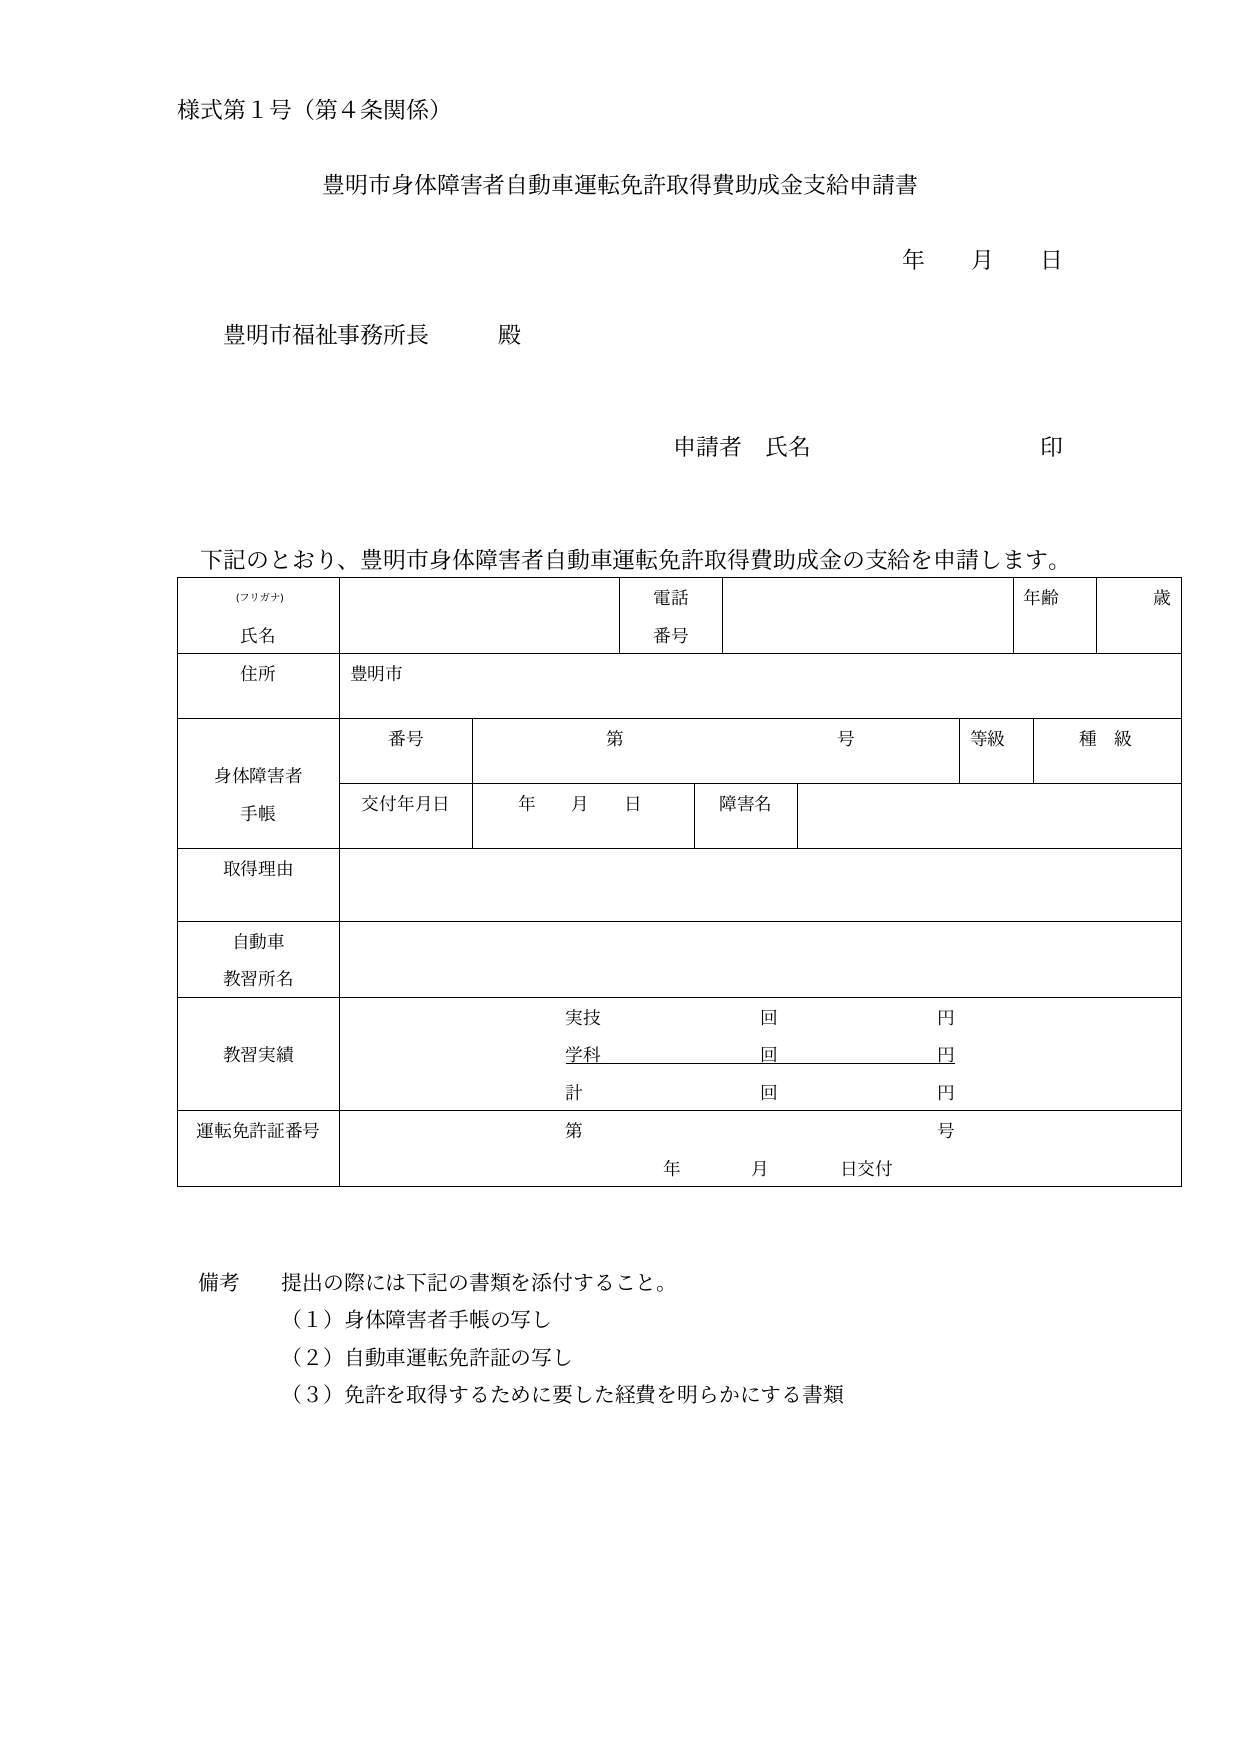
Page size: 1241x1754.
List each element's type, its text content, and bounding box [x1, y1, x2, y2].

table_header [723, 578, 1013, 653]
text 豊明市福祉事務所長 殿 [177, 314, 1063, 352]
table_header 歳 [1097, 578, 1181, 653]
text 様式第１号（第４条関係） [177, 89, 1063, 127]
table_cell 取得理由 [178, 849, 339, 921]
table_cell 障害名 [695, 784, 797, 847]
text 豊明市身体障害者自動車運転免許取得費助成金支給申請書 [177, 164, 1063, 202]
table_cell 第 号 [473, 719, 959, 783]
table_header 電話 番号 [620, 578, 722, 653]
table_cell [340, 922, 1181, 997]
table_cell 実技 回 円 学科 回 円 計 回 円 [340, 998, 1181, 1110]
table_header 年齢 [1014, 578, 1096, 653]
table_cell 番号 [340, 719, 472, 783]
table_header (フリガナ) 氏名 [178, 578, 339, 653]
table_cell 身体障害者 手帳 [178, 719, 339, 847]
table_cell 運転免許証番号 [178, 1111, 339, 1186]
table_cell 豊明市 [340, 654, 1181, 718]
table_cell 住所 [178, 654, 339, 718]
table_header [340, 578, 619, 653]
table_cell 年 月 日 [473, 784, 694, 847]
table_cell 第 号 年 月 日交付 [340, 1111, 1181, 1186]
text （２）自動車運転免許証の写し [177, 1337, 1063, 1375]
table_cell [340, 849, 1181, 921]
text 下記のとおり、豊明市身体障害者自動車運転免許取得費助成金の支給を申請します。 [177, 539, 1063, 577]
table_cell 種 級 [1034, 719, 1181, 783]
text （１）身体障害者手帳の写し [177, 1300, 1063, 1337]
text 申請者 氏名 印 [177, 427, 1063, 464]
table_cell [798, 784, 1181, 847]
text （３）免許を取得するために要した経費を明らかにする書類 [177, 1375, 1063, 1412]
table_cell 交付年月日 [340, 784, 472, 847]
table_cell 教習実績 [178, 998, 339, 1110]
table_cell 自動車 教習所名 [178, 922, 339, 997]
table_cell 等級 [960, 719, 1033, 783]
text 備考 提出の際には下記の書類を添付すること。 [177, 1262, 1063, 1300]
text 年 月 日 [177, 239, 1063, 277]
